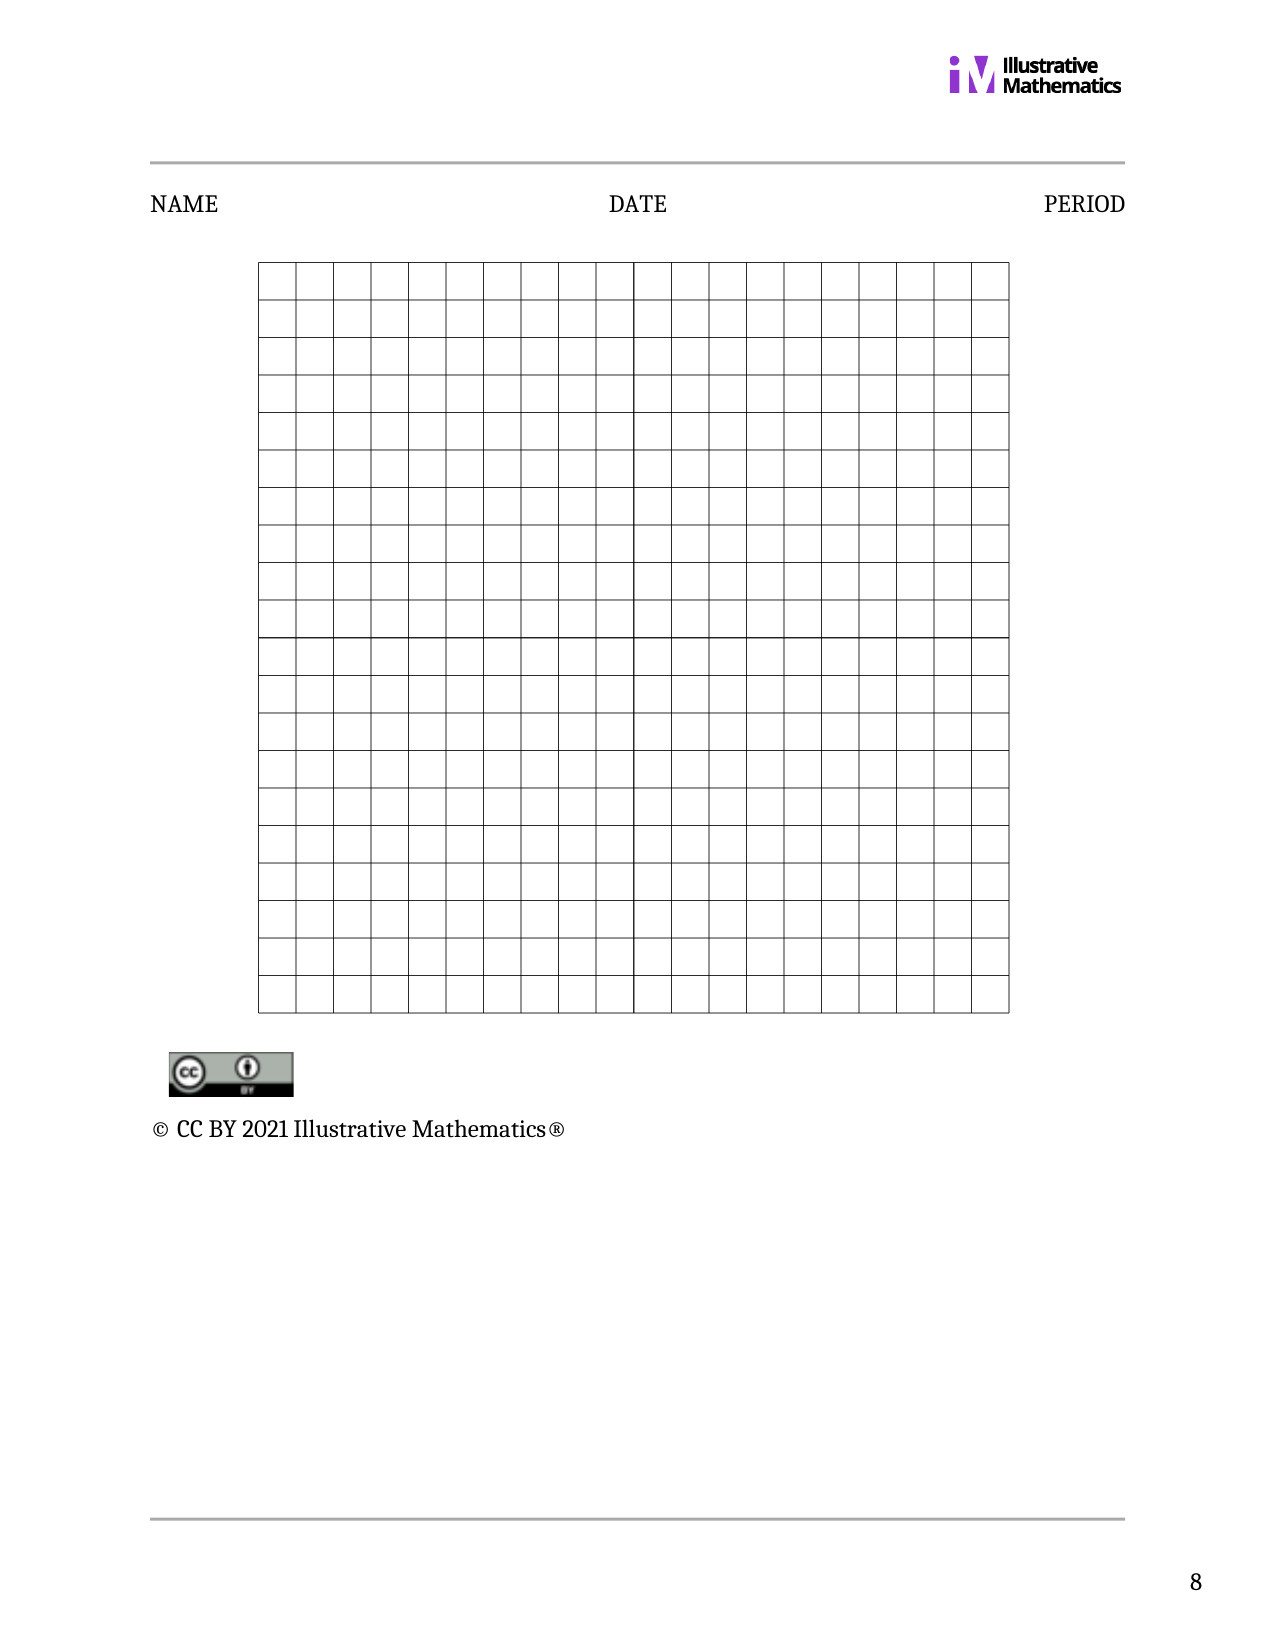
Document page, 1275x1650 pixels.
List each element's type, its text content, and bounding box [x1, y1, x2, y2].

text © CC BY 2021 Illustrative Mathematics® [150, 1115, 1125, 1144]
picture [243, 247, 1024, 1028]
picture [168, 1052, 294, 1097]
picture [949, 55, 1121, 93]
